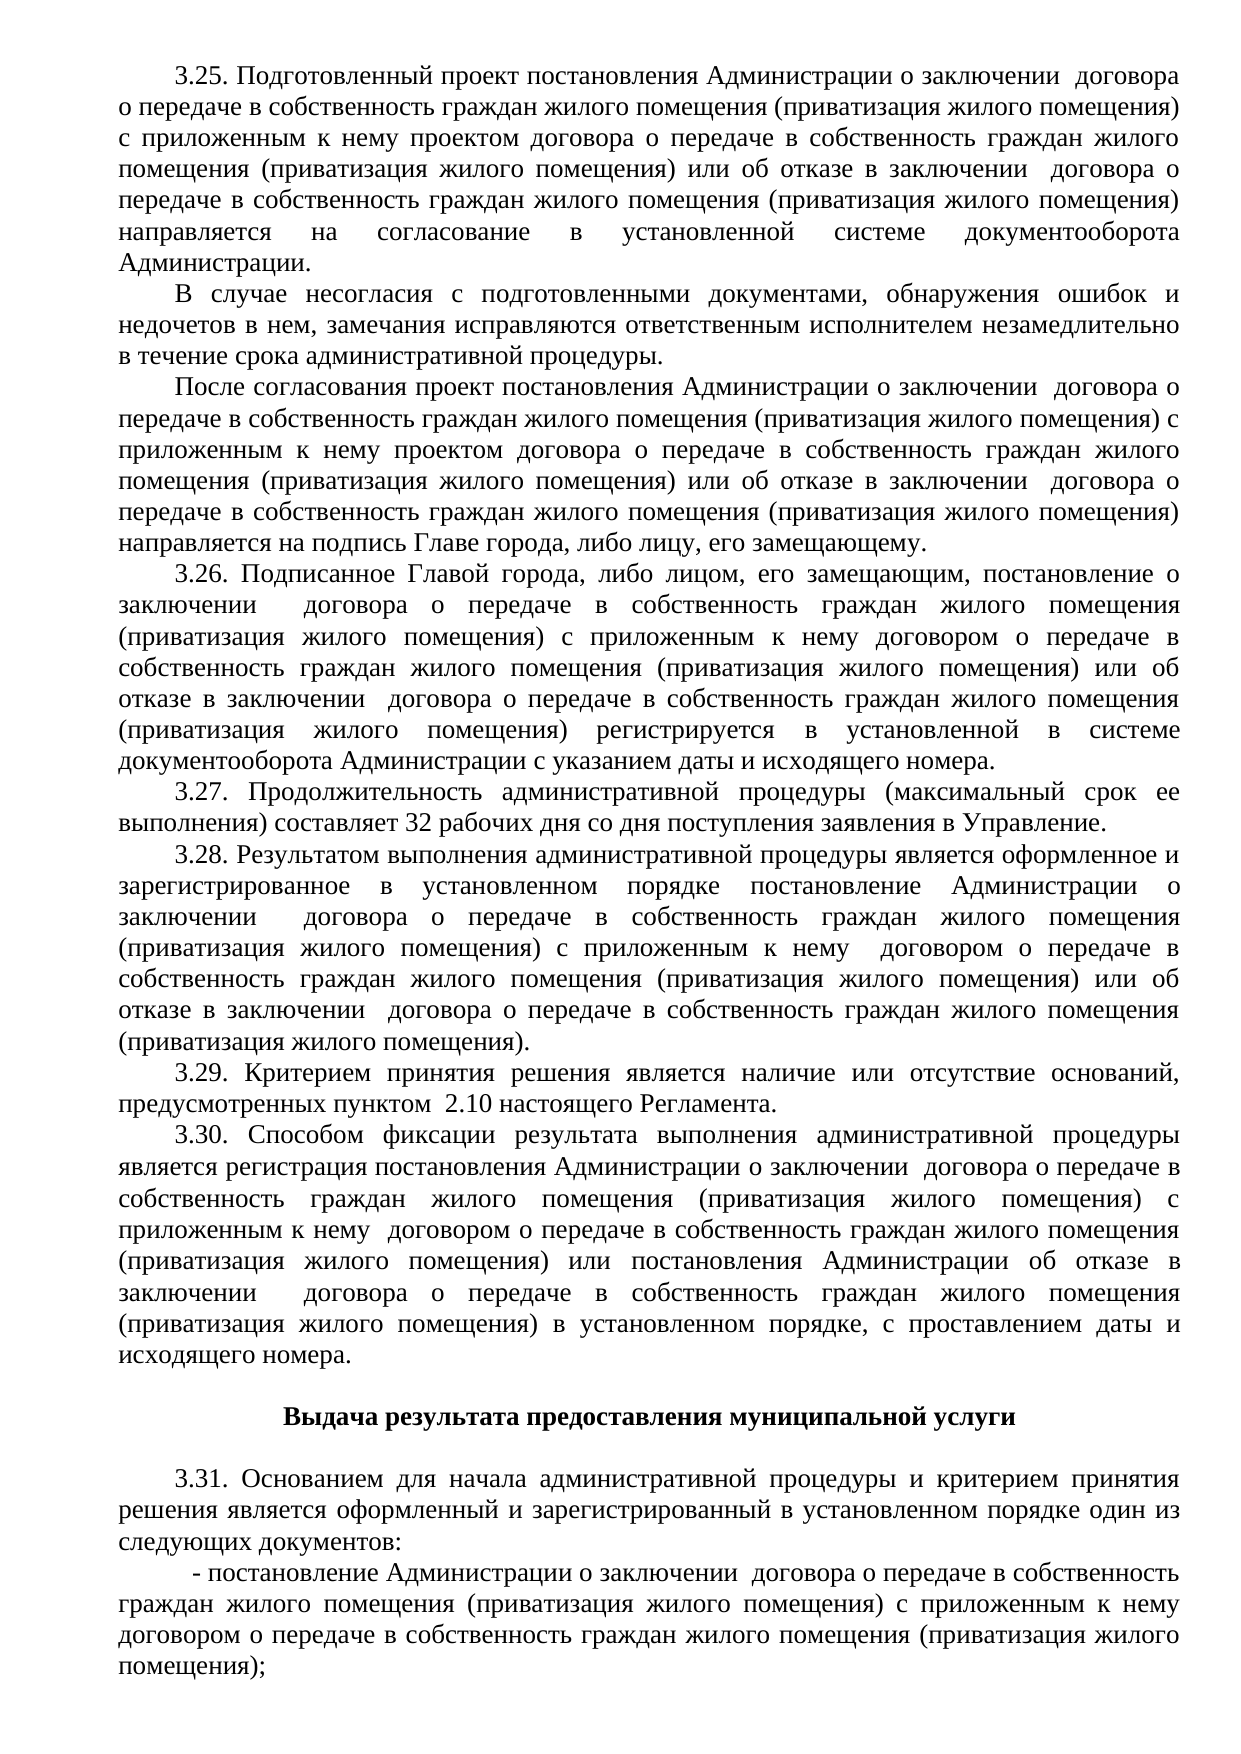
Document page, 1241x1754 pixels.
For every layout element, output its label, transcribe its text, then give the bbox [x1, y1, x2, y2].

text 3.28. Результатом выполнения административной процедуры является оформленное и зарегистрированное в установленном порядке постановление Администрации о заключении договора о передаче в собственность граждан жилого помещения (приватизация жилого помещения) с приложенным к нему договором о передаче в собственность граждан жилого помещения (приватизация жилого помещения) или об отказе в заключении договора о передаче в собственность граждан жилого помещения (приватизация жилого помещения). [118, 838, 1181, 1056]
title Выдача результата предоставления муниципальной услуги [118, 1400, 1181, 1431]
text 3.29. Критерием принятия решения является наличие или отсутствие оснований, предусмотренных пунктом 2.10 настоящего Регламента. [118, 1056, 1181, 1118]
text В случае несогласия с подготовленными документами, обнаружения ошибок и недочетов в нем, замечания исправляются ответственным исполнителем незамедлительно в течение срока административной процедуры. [118, 277, 1181, 371]
text 3.25. Подготовленный проект постановления Администрации о заключении договора о передаче в собственность граждан жилого помещения (приватизация жилого помещения) с приложенным к нему проектом договора о передаче в собственность граждан жилого помещения (приватизация жилого помещения) или об отказе в заключении договора о передаче в собственность граждан жилого помещения (приватизация жилого помещения) направляется на согласование в установленной системе документооборота Администрации. [118, 59, 1181, 277]
text После согласования проект постановления Администрации о заключении договора о передаче в собственность граждан жилого помещения (приватизация жилого помещения) с приложенным к нему проектом договора о передаче в собственность граждан жилого помещения (приватизация жилого помещения) или об отказе в заключении договора о передаче в собственность граждан жилого помещения (приватизация жилого помещения) направляется на подпись Главе города, либо лицу, его замещающему. [118, 371, 1181, 557]
text 3.31. Основанием для начала административной процедуры и критерием принятия решения является оформленный и зарегистрированный в установленном порядке один из следующих документов: [118, 1462, 1181, 1556]
text 3.30. Способом фиксации результата выполнения административной процедуры является регистрация постановления Администрации о заключении договора о передаче в собственность граждан жилого помещения (приватизация жилого помещения) с приложенным к нему договором о передаче в собственность граждан жилого помещения (приватизация жилого помещения) или постановления Администрации об отказе в заключении договора о передаче в собственность граждан жилого помещения (приватизация жилого помещения) в установленном порядке, с проставлением даты и исходящего номера. [118, 1118, 1181, 1369]
text - постановление Администрации о заключении договора о передаче в собственность граждан жилого помещения (приватизация жилого помещения) с приложенным к нему договором о передаче в собственность граждан жилого помещения (приватизация жилого помещения); [118, 1556, 1181, 1681]
text 3.27. Продолжительность административной процедуры (максимальный срок ее выполнения) составляет 32 рабочих дня со дня поступления заявления в Управление. [118, 775, 1181, 838]
text 3.26. Подписанное Главой города, либо лицом, его замещающим, постановление о заключении договора о передаче в собственность граждан жилого помещения (приватизация жилого помещения) с приложенным к нему договором о передаче в собственность граждан жилого помещения (приватизация жилого помещения) или об отказе в заключении договора о передаче в собственность граждан жилого помещения (приватизация жилого помещения) регистрируется в установленной в системе документооборота Администрации с указанием даты и исходящего номера. [118, 557, 1181, 775]
